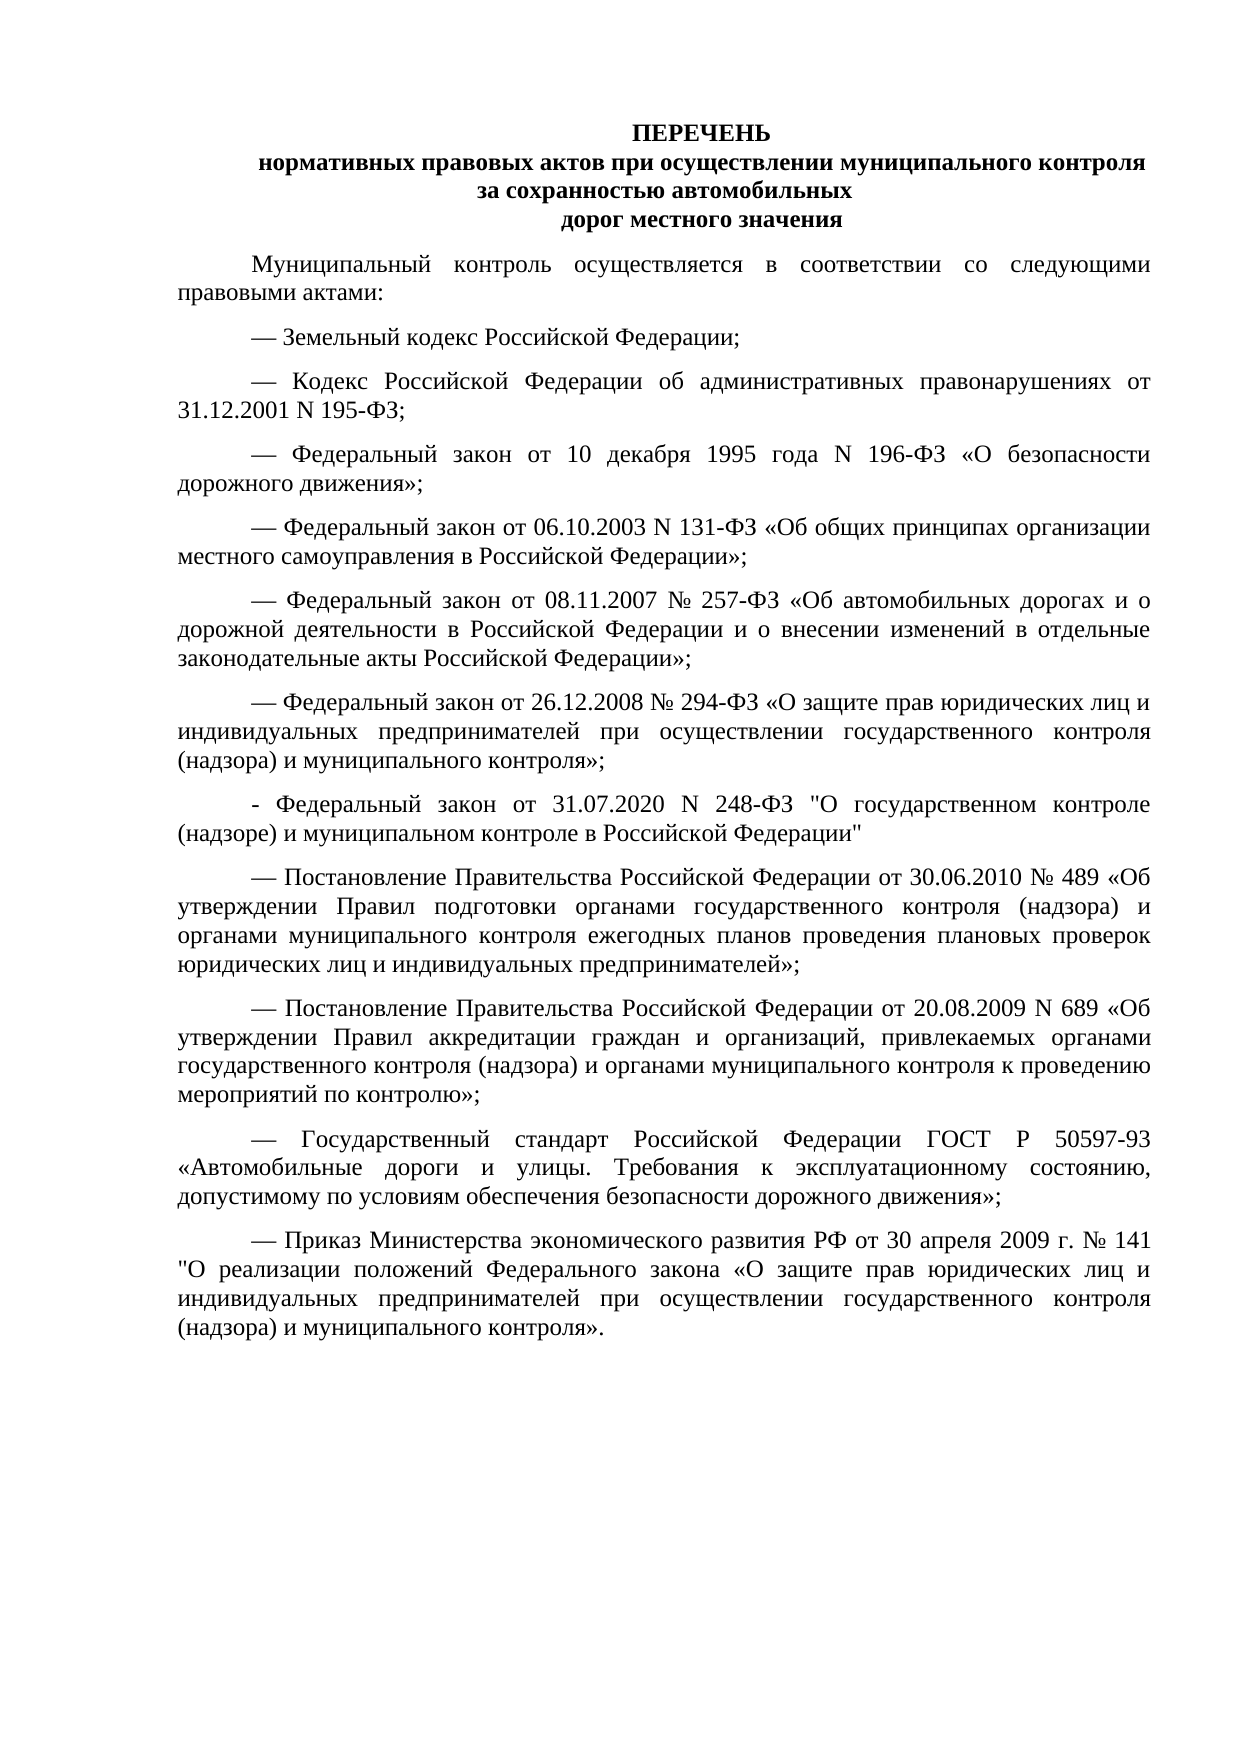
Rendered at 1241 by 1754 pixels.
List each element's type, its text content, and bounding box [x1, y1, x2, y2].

text — Кодекс Российской Федерации об административных правонарушениях от 31.12.2001 N 195-ФЗ; [177, 366, 1152, 424]
text — Приказ Министерства экономического развития РФ от 30 апреля 2009 г. № 141 "О реализации положений Федерального закона «О защите прав юридических лиц и индивидуальных предпринимателей при осуществлении государственного контроля (надзора) и муниципального контроля». [177, 1226, 1152, 1341]
text — Земельный кодекс Российской Федерации; [177, 322, 1152, 351]
text дорог местного значения [177, 204, 1152, 233]
text — Постановление Правительства Российской Федерации от 30.06.2010 № 489 «Об утверждении Правил подготовки органами государственного контроля (надзора) и органами муниципального контроля ежегодных планов проведения плановых проверок юридических лиц и индивидуальных предпринимателей»; [177, 862, 1152, 977]
text нормативных правовых актов при осуществлении муниципального контроля за сохранностью автомобильных [177, 147, 1152, 204]
text — Федеральный закон от 08.11.2007 № 257-ФЗ «Об автомобильных дорогах и о дорожной деятельности в Российской Федерации и о внесении изменений в отдельные законодательные акты Российской Федерации»; [177, 586, 1152, 672]
text — Постановление Правительства Российской Федерации от 20.08.2009 N 689 «Об утверждении Правил аккредитации граждан и организаций, привлекаемых органами государственного контроля (надзора) и органами муниципального контроля к проведению мероприятий по контролю»; [177, 993, 1152, 1108]
text ПЕРЕЧЕНЬ [177, 118, 1152, 147]
text - Федеральный закон от 31.07.2020 N 248-ФЗ "О государственном контроле (надзоре) и муниципальном контроле в Российской Федерации" [177, 789, 1152, 847]
text — Федеральный закон от 10 декабря 1995 года N 196-ФЗ «О безопасности дорожного движения»; [177, 439, 1152, 497]
text — Федеральный закон от 26.12.2008 № 294-ФЗ «О защите прав юридических лиц и индивидуальных предпринимателей при осуществлении государственного контроля (надзора) и муниципального контроля»; [177, 687, 1152, 774]
text — Федеральный закон от 06.10.2003 N 131-ФЗ «Об общих принципах организации местного самоуправления в Российской Федерации»; [177, 512, 1152, 570]
text Муниципальный контроль осуществляется в соответствии со следующими правовыми актами: [177, 249, 1152, 306]
text — Государственный стандарт Российской Федерации ГОСТ Р 50597-93 «Автомобильные дороги и улицы. Требования к эксплуатационному состоянию, допустимому по условиям обеспечения безопасности дорожного движения»; [177, 1124, 1152, 1210]
